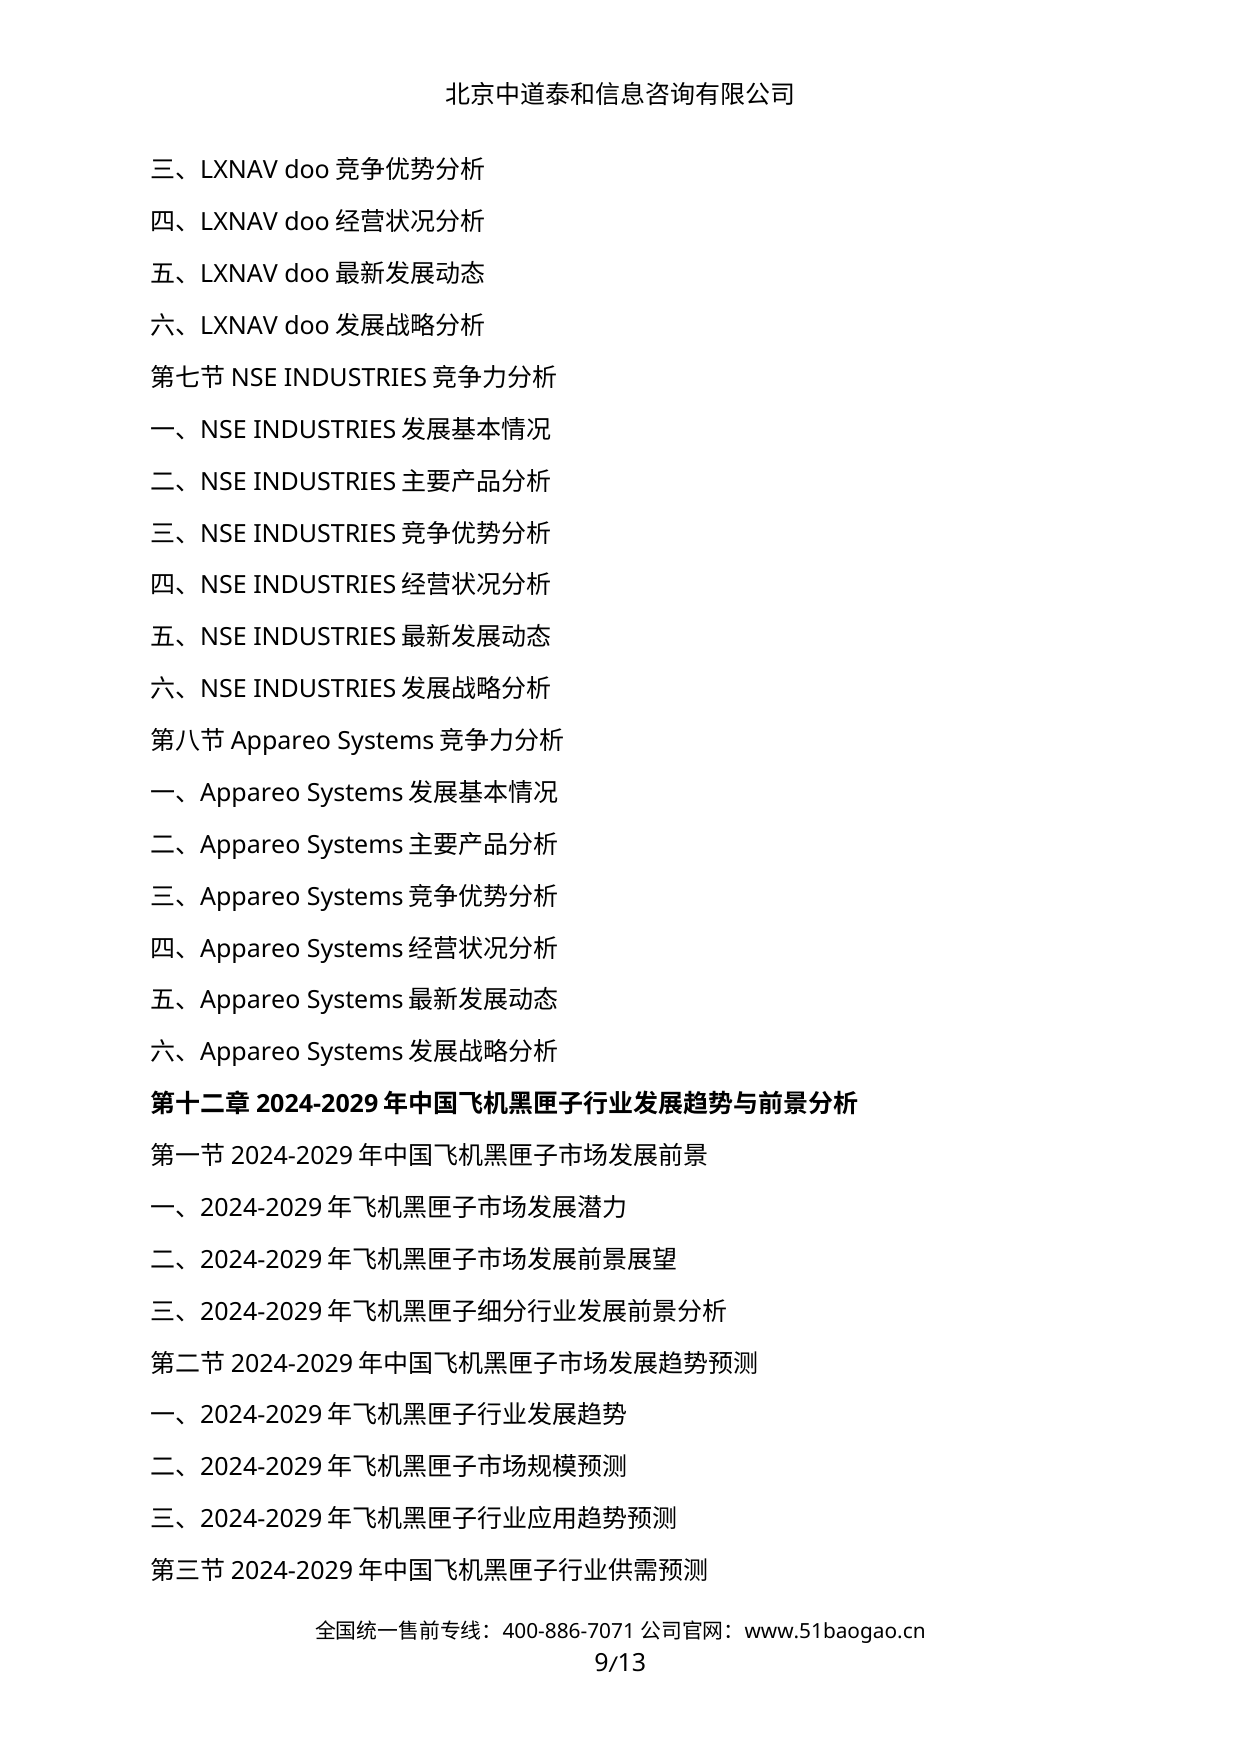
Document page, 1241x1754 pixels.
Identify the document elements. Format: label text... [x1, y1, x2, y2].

text 四、Appareo Systems经营状况分析 [150, 928, 1090, 964]
text 六、LXNAV doo发展战略分析 [150, 306, 1090, 342]
text 一、2024-2029年飞机黑匣子行业发展趋势 [150, 1395, 1090, 1431]
text 三、2024-2029年飞机黑匣子行业应用趋势预测 [150, 1499, 1090, 1535]
text 第三节 2024-2029年中国飞机黑匣子行业供需预测 [150, 1551, 1090, 1587]
text 五、NSE INDUSTRIES最新发展动态 [150, 617, 1090, 653]
text 三、LXNAV doo竞争优势分析 [150, 150, 1090, 186]
text 一、Appareo Systems发展基本情况 [150, 772, 1090, 809]
text 五、LXNAV doo最新发展动态 [150, 254, 1090, 290]
text 四、LXNAV doo经营状况分析 [150, 202, 1090, 238]
text 第七节 NSE INDUSTRIES竞争力分析 [150, 357, 1090, 394]
text 一、NSE INDUSTRIES发展基本情况 [150, 409, 1090, 446]
text 六、NSE INDUSTRIES发展战略分析 [150, 669, 1090, 705]
text 五、Appareo Systems最新发展动态 [150, 980, 1090, 1016]
text 一、2024-2029年飞机黑匣子市场发展潜力 [150, 1187, 1090, 1224]
text 第十二章 2024-2029年中国飞机黑匣子行业发展趋势与前景分析 [150, 1084, 1090, 1120]
text 二、2024-2029年飞机黑匣子市场发展前景展望 [150, 1239, 1090, 1276]
text 二、2024-2029年飞机黑匣子市场规模预测 [150, 1447, 1090, 1483]
text 三、NSE INDUSTRIES竞争优势分析 [150, 513, 1090, 549]
text 三、Appareo Systems竞争优势分析 [150, 876, 1090, 912]
text 六、Appareo Systems发展战略分析 [150, 1032, 1090, 1068]
text 二、Appareo Systems主要产品分析 [150, 824, 1090, 861]
text 第一节 2024-2029年中国飞机黑匣子市场发展前景 [150, 1136, 1090, 1172]
text 第二节 2024-2029年中国飞机黑匣子市场发展趋势预测 [150, 1343, 1090, 1379]
text 三、2024-2029年飞机黑匣子细分行业发展前景分析 [150, 1291, 1090, 1327]
text 二、NSE INDUSTRIES主要产品分析 [150, 461, 1090, 497]
text 四、NSE INDUSTRIES经营状况分析 [150, 565, 1090, 601]
text 第八节 Appareo Systems竞争力分析 [150, 721, 1090, 757]
